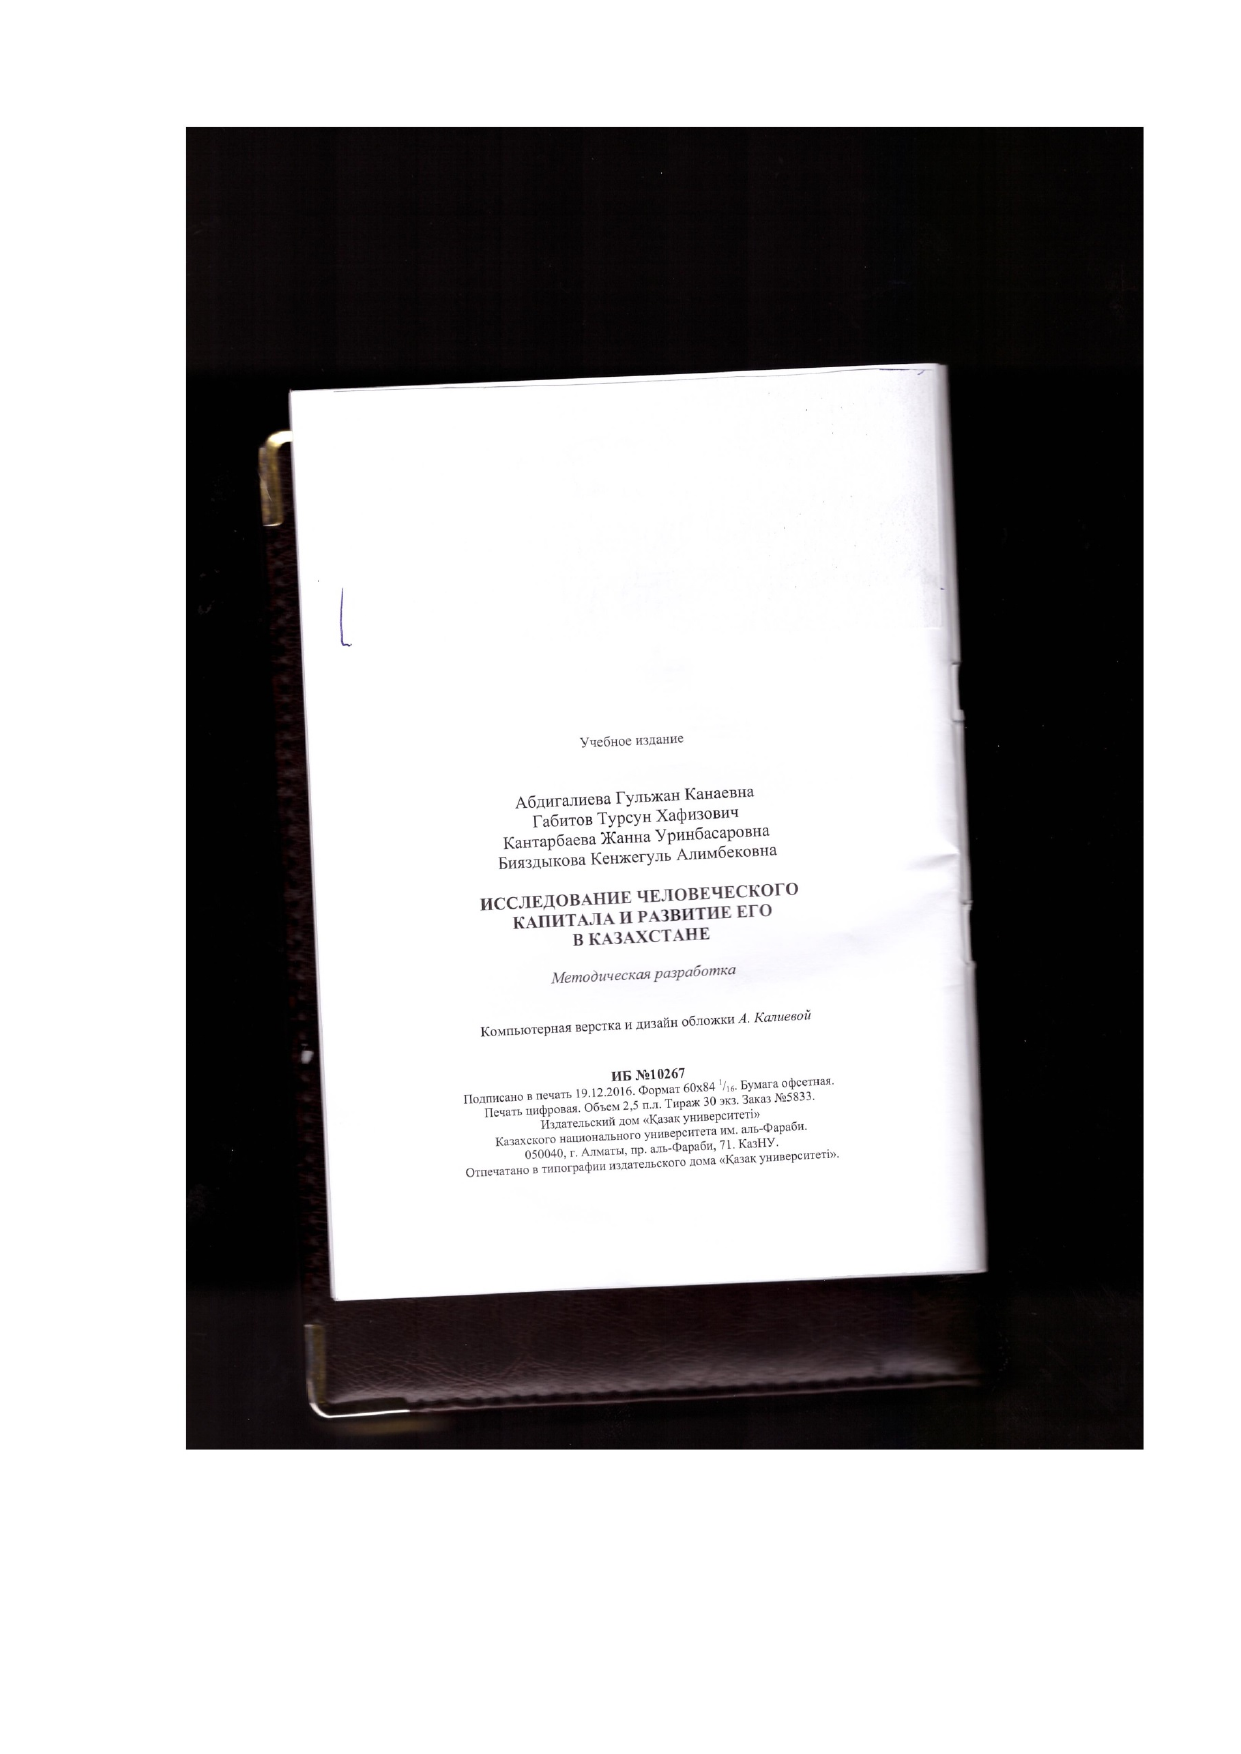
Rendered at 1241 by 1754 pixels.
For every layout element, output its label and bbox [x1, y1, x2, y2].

picture [177, 118, 1152, 1458]
